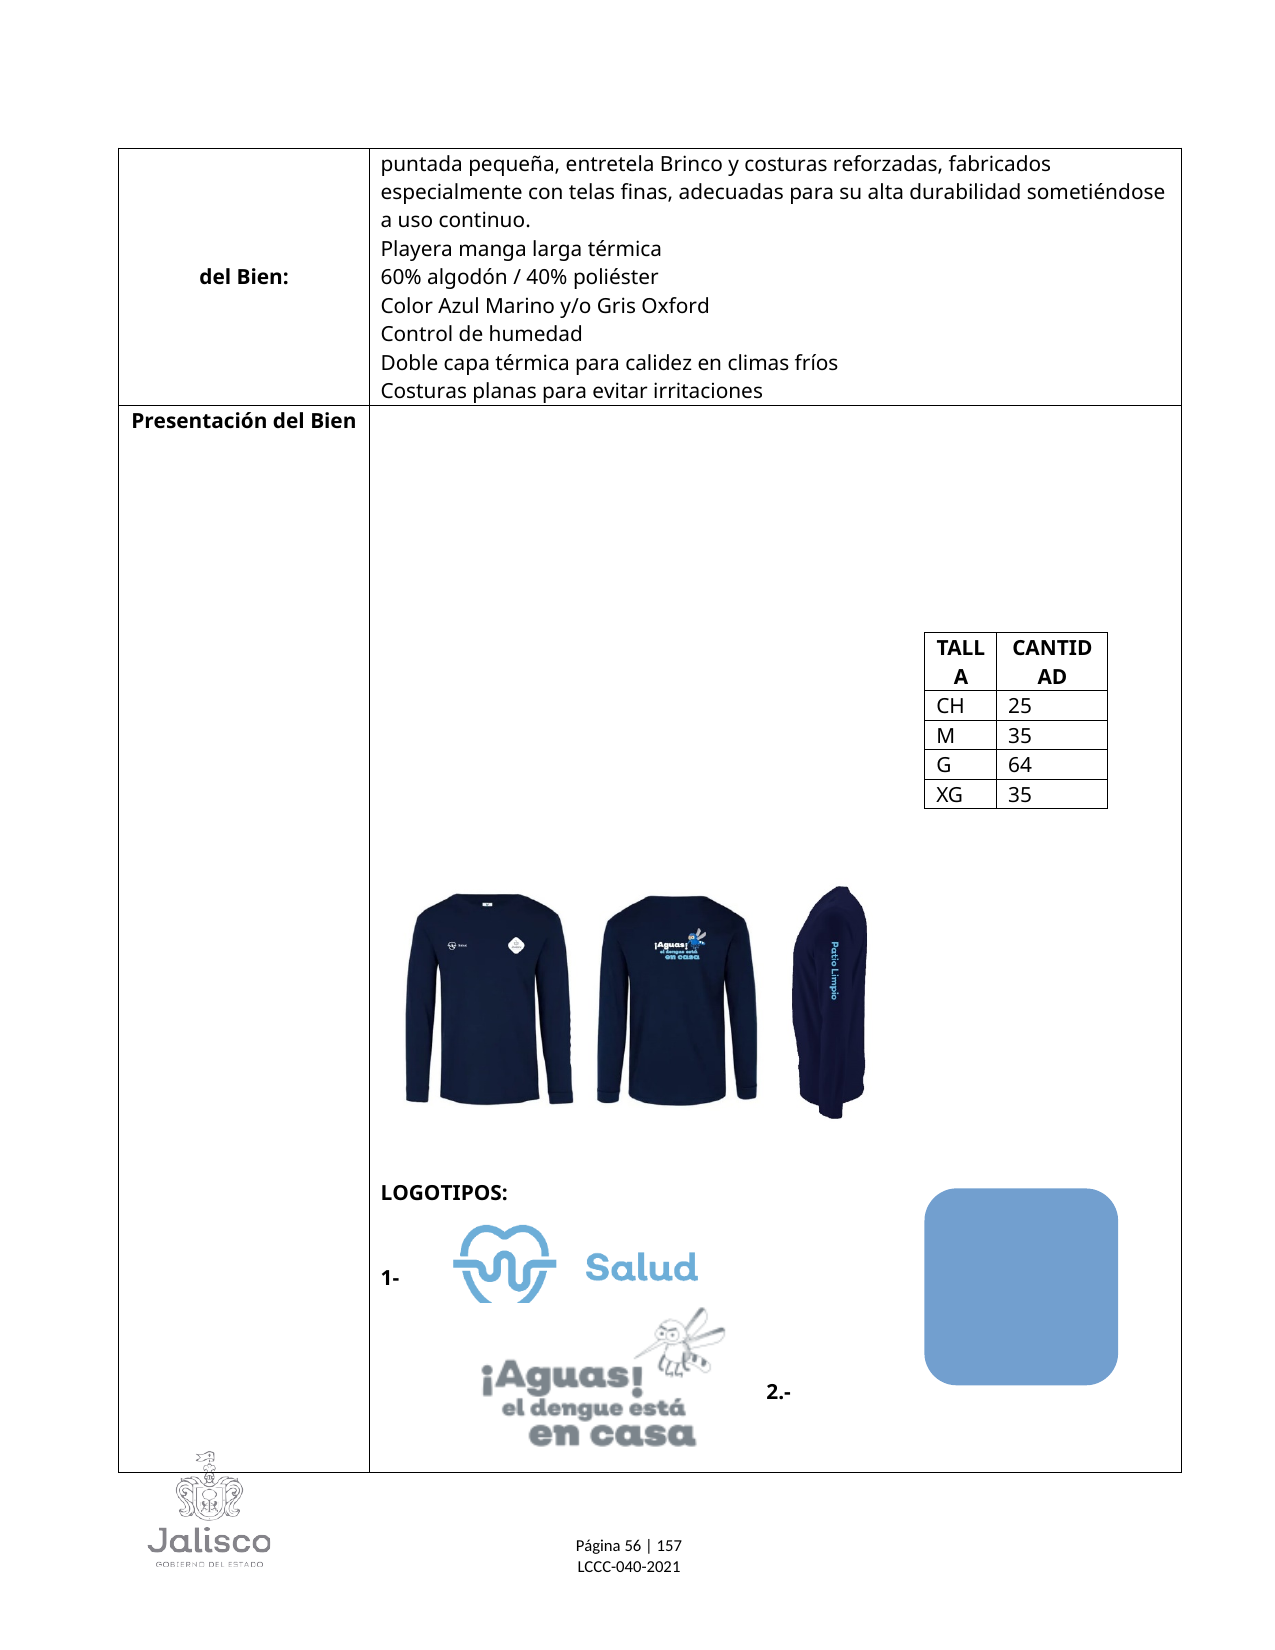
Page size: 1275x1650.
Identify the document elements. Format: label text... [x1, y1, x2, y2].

picture [380, 834, 912, 1153]
table_cell LOGOTIPOS: 1- 2.- 3- 4. PATIO LIMPIO [370, 406, 1181, 1472]
table_header Descripción Técnica del Bien: [119, 149, 369, 405]
picture [438, 1224, 748, 1466]
picture [147, 1473, 271, 1567]
table_cell Presentación del Bien [119, 406, 369, 1472]
